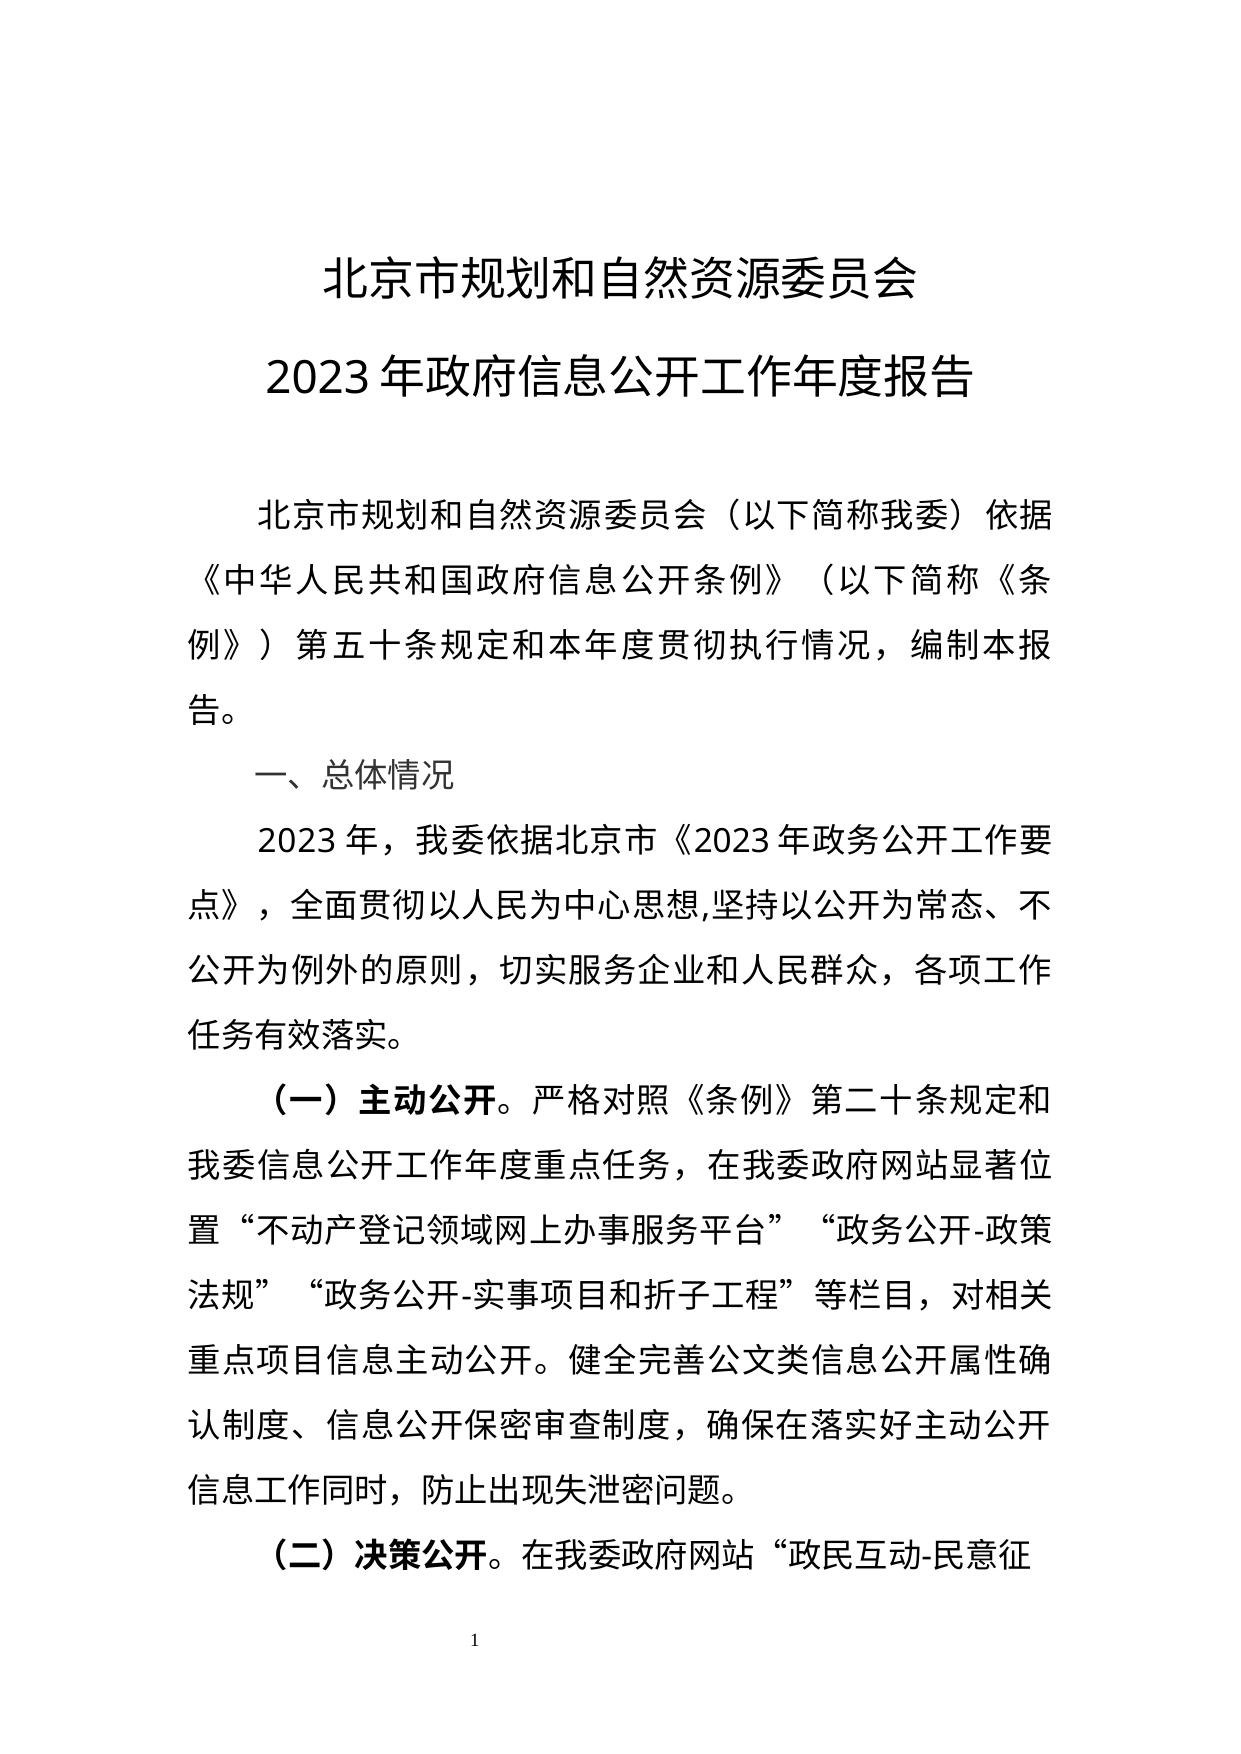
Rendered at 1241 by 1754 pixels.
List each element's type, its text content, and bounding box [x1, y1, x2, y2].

text 2023年，我委依据北京市《2023年政务公开工作要点》，全面贯彻以人民为中心思想,坚持以公开为常态、不公开为例外的原则，切实服务企业和人民群众，各项工作任务有效落实。 [187, 805, 1053, 1065]
text 北京市规划和自然资源委员会 [187, 227, 1053, 324]
text 2023年政府信息公开工作年度报告 [187, 324, 1053, 422]
text 一、总体情况 [187, 740, 1053, 805]
text 北京市规划和自然资源委员会（以下简称我委）依据《中华人民共和国政府信息公开条例》（以下简称《条例》）第五十条规定和本年度贯彻执行情况，编制本报告。 [187, 480, 1053, 740]
text （一）主动公开。严格对照《条例》第二十条规定和我委信息公开工作年度重点任务，在我委政府网站显著位置“不动产登记领域网上办事服务平台”“政务公开-政策法规”“政务公开-实事项目和折子工程”等栏目，对相关重点项目信息主动公开。健全完善公文类信息公开属性确认制度、信息公开保密审查制度，确保在落实好主动公开信息工作同时，防止出现失泄密问题。 [187, 1065, 1053, 1520]
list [187, 1520, 1053, 1585]
